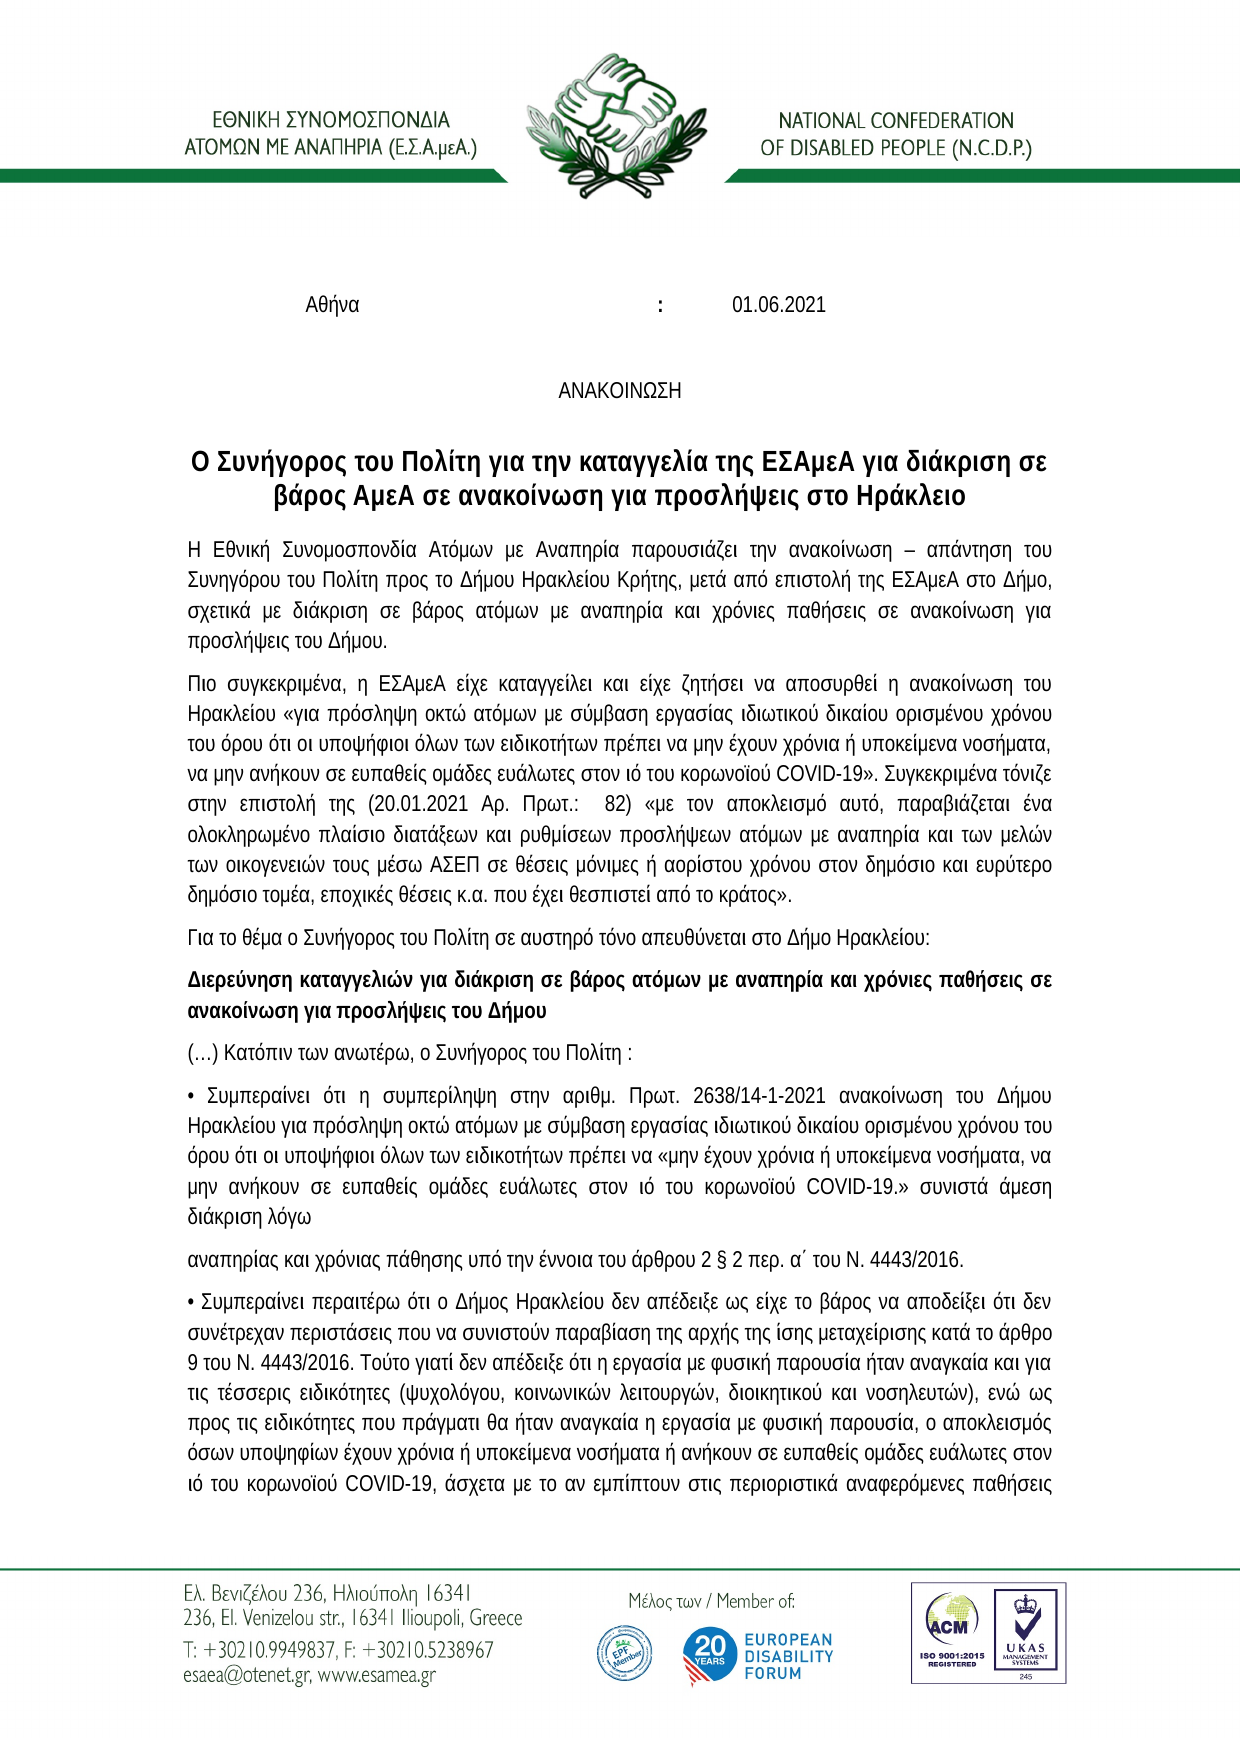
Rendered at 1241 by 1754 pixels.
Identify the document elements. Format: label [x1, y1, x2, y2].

picture [0, 1556, 1240, 1738]
picture [0, 0, 1240, 237]
